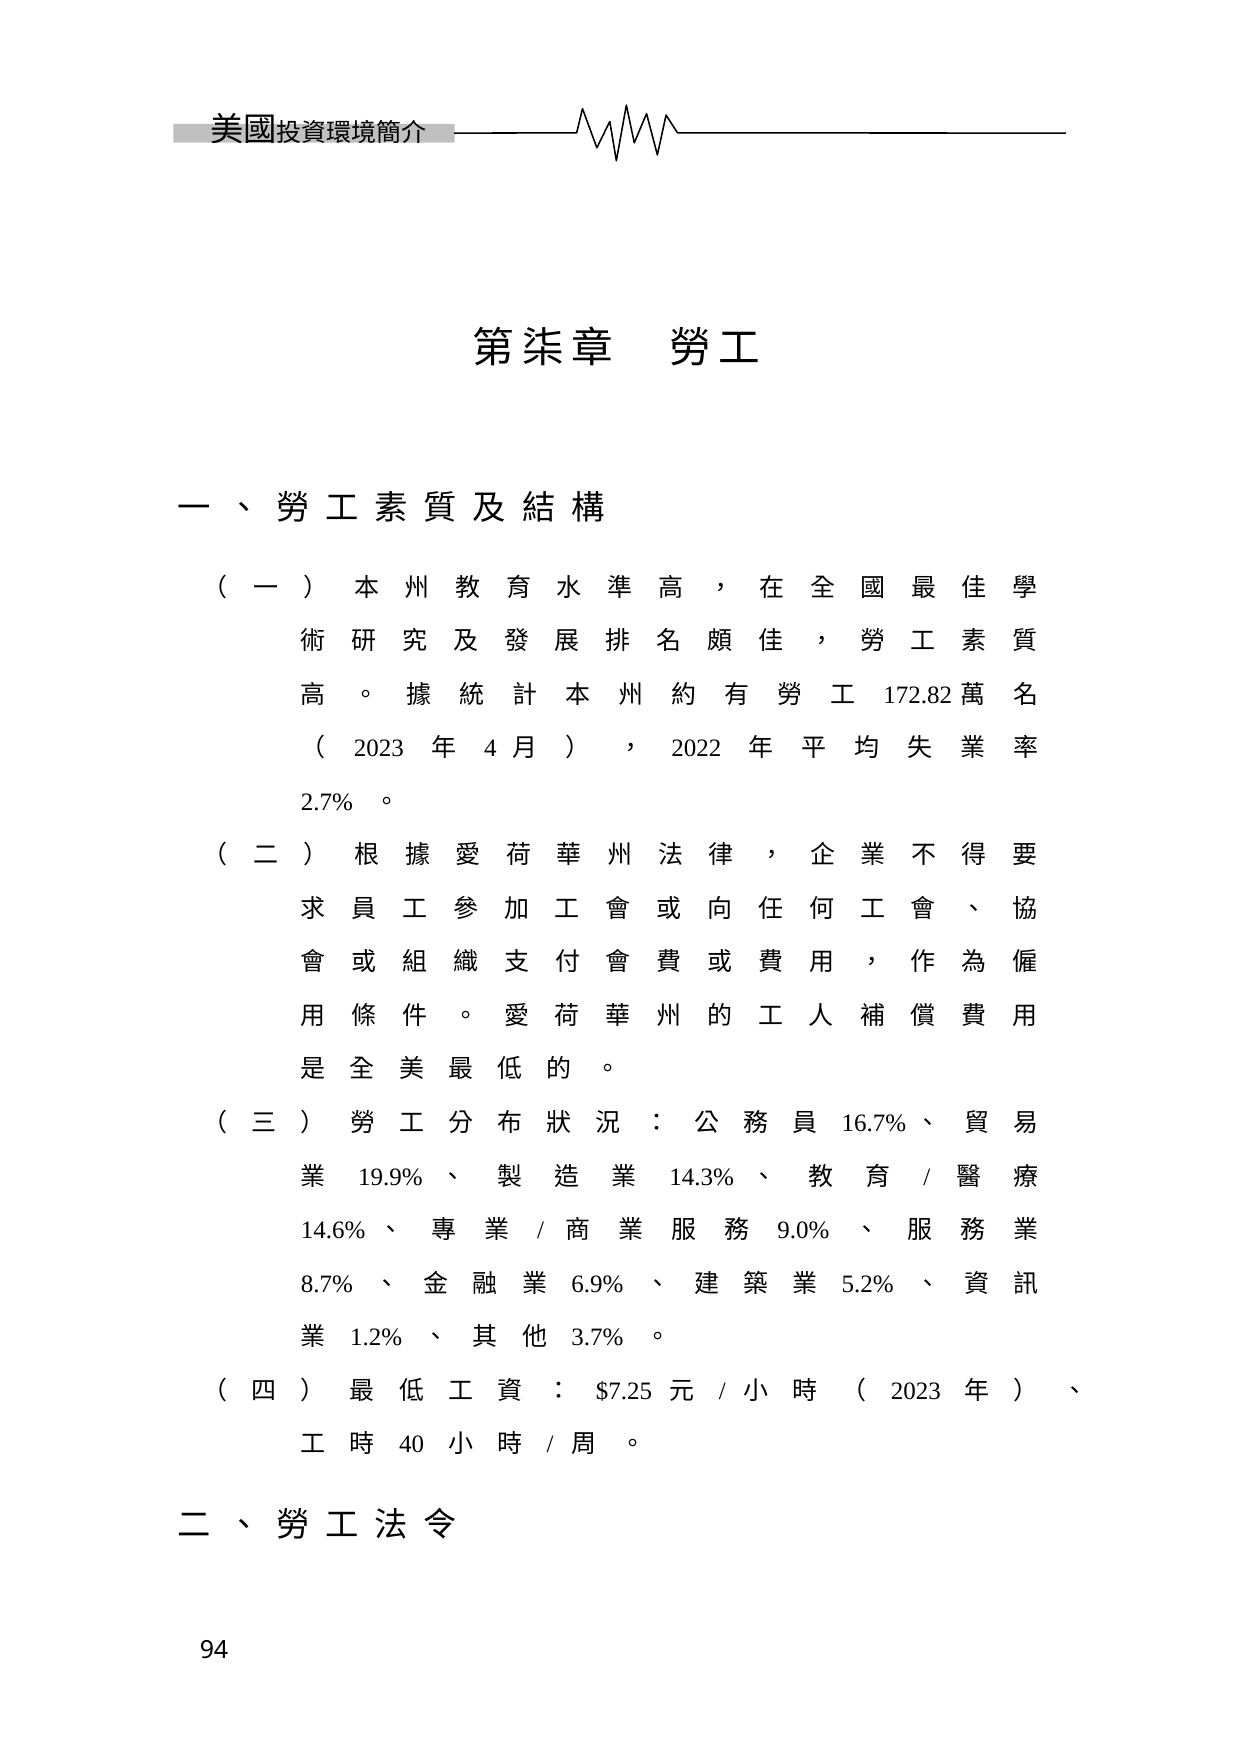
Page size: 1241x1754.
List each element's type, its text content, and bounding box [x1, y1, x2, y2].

text 第柒章 勞工 [178, 291, 1063, 398]
text 二、勞工法令 [178, 1495, 1063, 1549]
text （三）勞工分布狀況：公務員16.7%、貿易業19.9%、製造業14.3%、教育/醫療14.6%、專業/商業服務9.0%、服務業8.7%、金融業6.9%、建築業5.2%、資訊業1.2%、其他3.7%。 [202, 1094, 1063, 1362]
text （一）本州教育水準高，在全國最佳學術研究及發展排名頗佳，勞工素質高。據統計本州約有勞工172.82萬名（2023年4月），2022年平均失業率2.7%。 [202, 558, 1063, 826]
text 一、勞工素質及結構 [178, 478, 1063, 532]
text （二）根據愛荷華州法律，企業不得要求員工參加工會或向任何工會、協會或組織支付會費或費用，作為僱用條件。愛荷華州的工人補償費用是全美最低的。 [202, 826, 1063, 1094]
text （四）最低工資：$7.25元/小時（2023年）、工時40小時/周。 [202, 1362, 1063, 1469]
